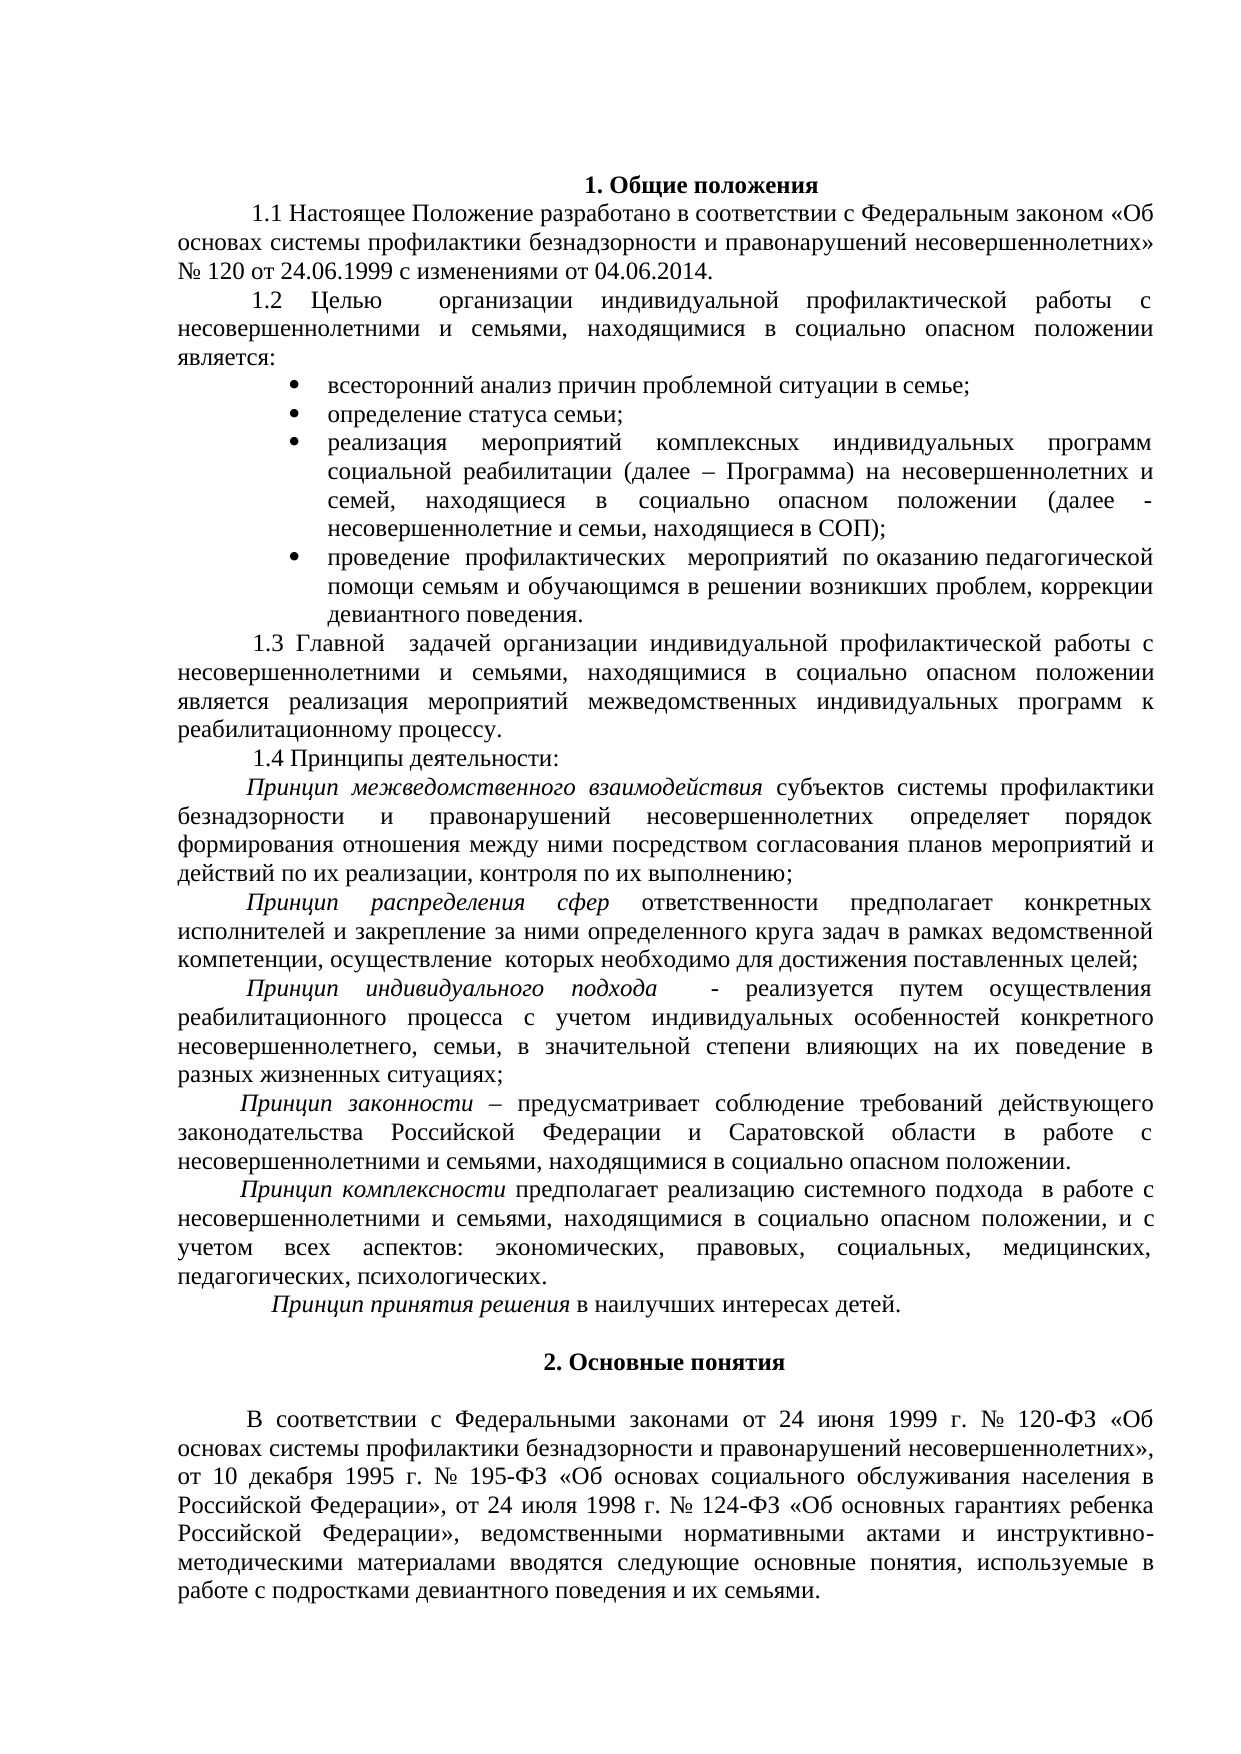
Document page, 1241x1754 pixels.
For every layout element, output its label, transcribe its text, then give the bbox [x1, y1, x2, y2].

text 1.3 Главной задачей организации индивидуальной профилактической работы с несовершеннолетними и семьями, находящимися в социально опасном положении является реализация мероприятий межведомственных индивидуальных программ к реабилитационному процессу. [177, 628, 1154, 743]
text 1.4 Принципы деятельности: [252, 743, 1154, 772]
text  проведение профилактических мероприятий по оказанию педагогической помощи семьям и обучающимся в решении возникших проблем, коррекции девиантного поведения. [290, 542, 1153, 628]
text Принцип принятия решения в наилучших интересах детей. [271, 1289, 1154, 1318]
text Принцип комплексности предполагает реализацию системного подхода в работе с несовершеннолетними и семьями, находящимися в социально опасном положении, и с учетом всех аспектов: экономических, правовых, социальных, медицинских, педагогических, психологических. [177, 1174, 1154, 1289]
text Принцип законности – предусматривает соблюдение требований действующего законодательства Российской Федерации и Саратовской области в работе с несовершеннолетними и семьями, находящимися в социально опасном положении. [177, 1088, 1154, 1174]
text Принцип межведомственного взаимодействия субъектов системы профилактики безнадзорности и правонарушений несовершеннолетних определяет порядок формирования отношения между ними посредством согласования планов мероприятий и действий по их реализации, контроля по их выполнению; [177, 772, 1154, 887]
text Принцип распределения сфер ответственности предполагает конкретных исполнителей и закрепление за ними определенного круга задач в рамках ведомственной компетенции, осуществление которых необходимо для достижения поставленных целей; [177, 887, 1153, 973]
text Принцип индивидуального подхода - реализуется путем осуществления реабилитационного процесса с учетом индивидуальных особенностей конкретного несовершеннолетнего, семьи, в значительной степени влияющих на их поведение в разных жизненных ситуациях; [177, 973, 1153, 1088]
text 1.1 Настоящее Положение разработано в соответствии с Федеральным законом «Об основах системы профилактики безнадзорности и правонарушений несовершеннолетних» № 120 от 24.06.1999 с изменениями от 04.06.2014. [177, 199, 1154, 284]
text 1. Общие положения [584, 171, 1154, 199]
text В соответствии с Федеральными законами от 24 июня 1999 г. № 120-ФЗ «Об основах системы профилактики безнадзорности и правонарушений несовершеннолетних», от 10 декабря 1995 г. № 195-ФЗ «Об основах социального обслуживания населения в Российской Федерации», от 24 июля 1998 г. № 124-ФЗ «Об основных гарантиях ребенка Российской Федерации», ведомственными нормативными актами и инструктивно-методическими материалами вводятся следующие основные понятия, используемые в работе с подростками девиантного поведения и их семьями. [177, 1404, 1154, 1604]
text  реализация мероприятий комплексных индивидуальных программ социальной реабилитации (далее – Программа) на несовершеннолетних и семей, находящиеся в социально опасном положении (далее -несовершеннолетние и семьи, находящиеся в СОП); [290, 428, 1154, 542]
text  всесторонний анализ причин проблемной ситуации в семье;  определение статуса семьи; [290, 371, 976, 428]
text 2. Основные понятия [543, 1347, 1154, 1376]
text 1.2 Целью организации индивидуальной профилактической работы с несовершеннолетними и семьями, находящимися в социально опасном положении является: [177, 285, 1154, 371]
